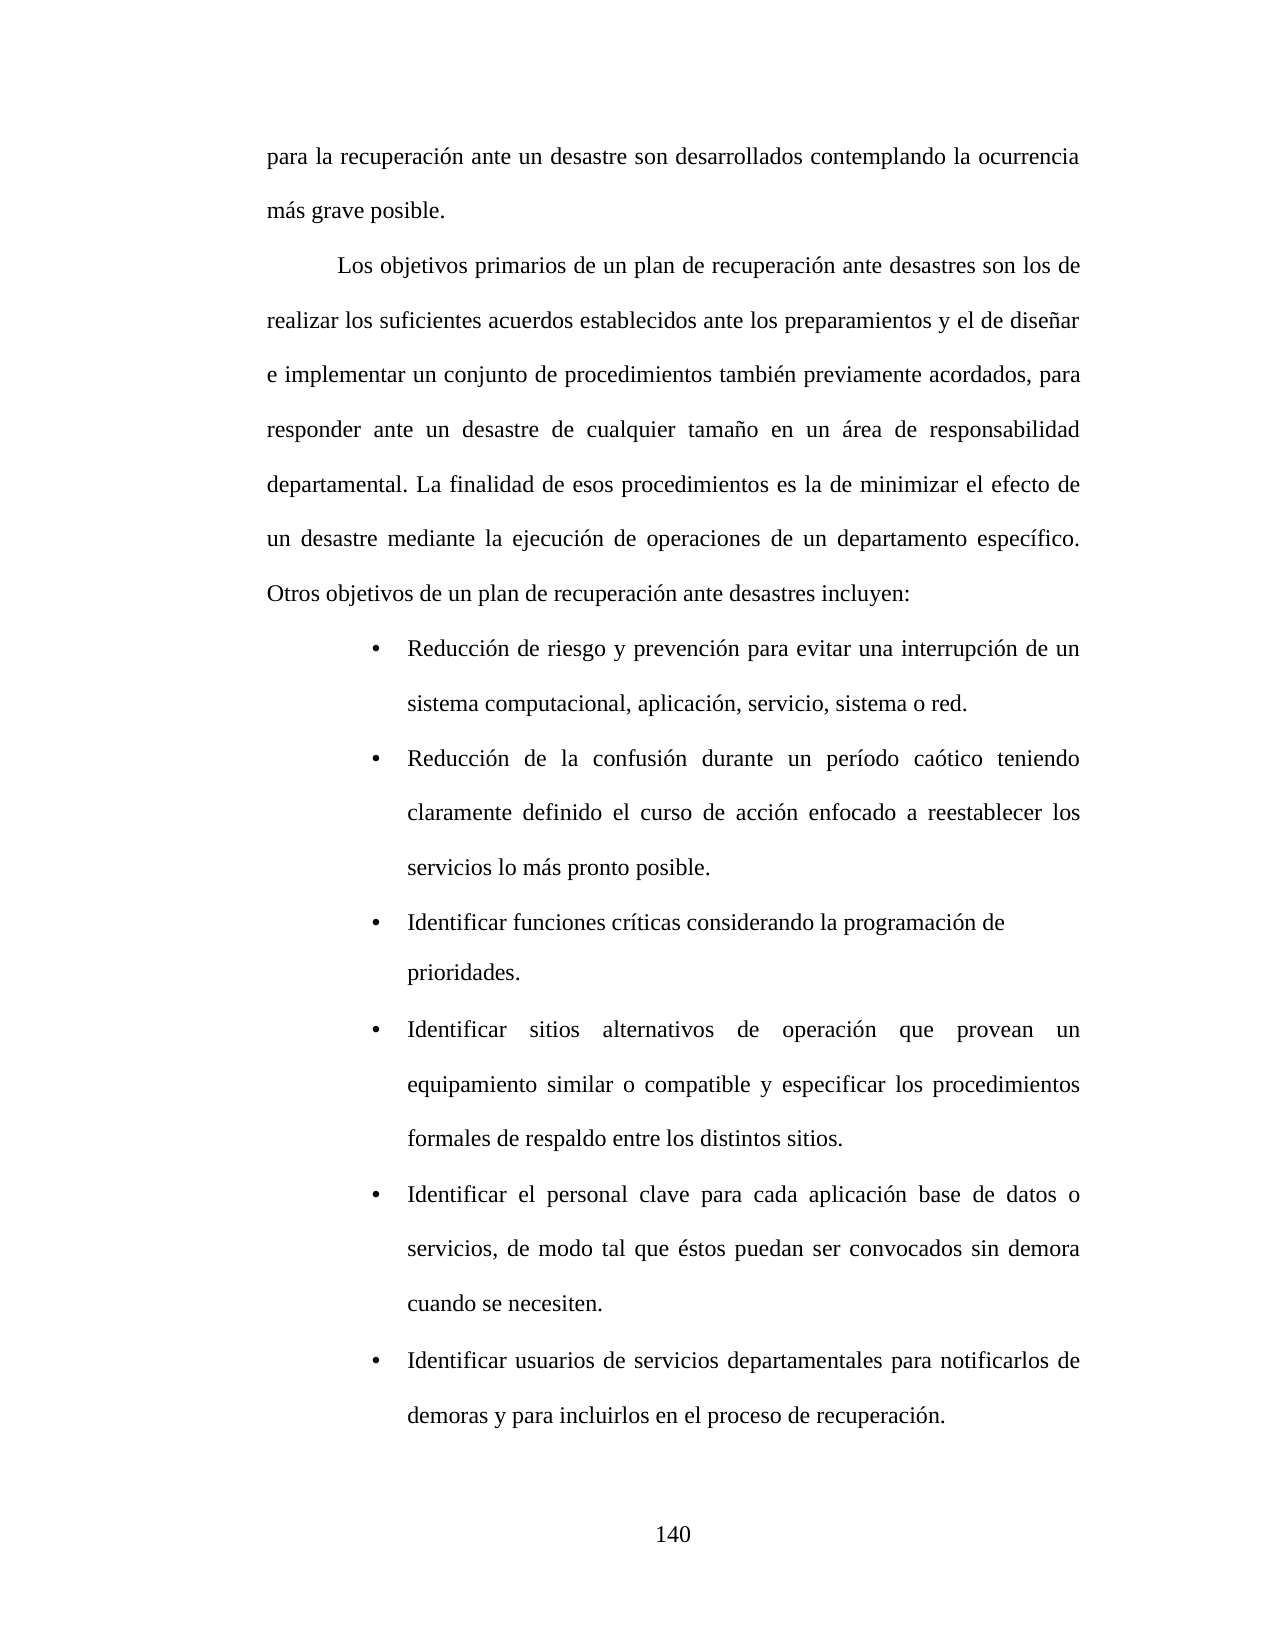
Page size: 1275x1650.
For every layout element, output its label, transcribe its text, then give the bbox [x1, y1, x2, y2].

text prioridades. [407, 958, 1081, 986]
list Identificar funciones críticas considerando la programación de [372, 908, 1081, 936]
list Identificar usuarios de servicios departamentales para notificarlos de demoras y para incluirlos en el proceso de recuperación. [372, 1346, 1081, 1428]
list Identificar el personal clave para cada aplicación base de datos o servicios, de modo tal que éstos puedan ser convocados sin demora cuando se necesiten. [372, 1179, 1081, 1316]
list Reducción de riesgo y prevención para evitar una interrupción de un sistema computacional, aplicación, servicio, sistema o red. [372, 634, 1081, 716]
list Reducción de la confusión durante un período caótico teniendo claramente definido el curso de acción enfocado a reestablecer los servicios lo más pronto posible. [372, 744, 1081, 881]
list Identificar sitios alternativos de operación que provean un equipamiento similar o compatible y especificar los procedimientos formales de respaldo entre los distintos sitios. [372, 1015, 1081, 1152]
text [267, 142, 1081, 224]
text Los objetivos primarios de un plan de recuperación ante desastres son los de realizar los suficientes acuerdos establecidos ante los preparamientos y el de diseñar e implementar un conjunto de procedimientos también previamente acordados, para responder ante un desastre de cualquier tamaño en un área de responsabilidad departamental. La finalidad de esos procedimientos es la de minimizar el efecto de un desastre mediante la ejecución de operaciones de un departamento específico. Otros objetivos de un plan de recuperación ante desastres incluyen: [267, 251, 1081, 606]
